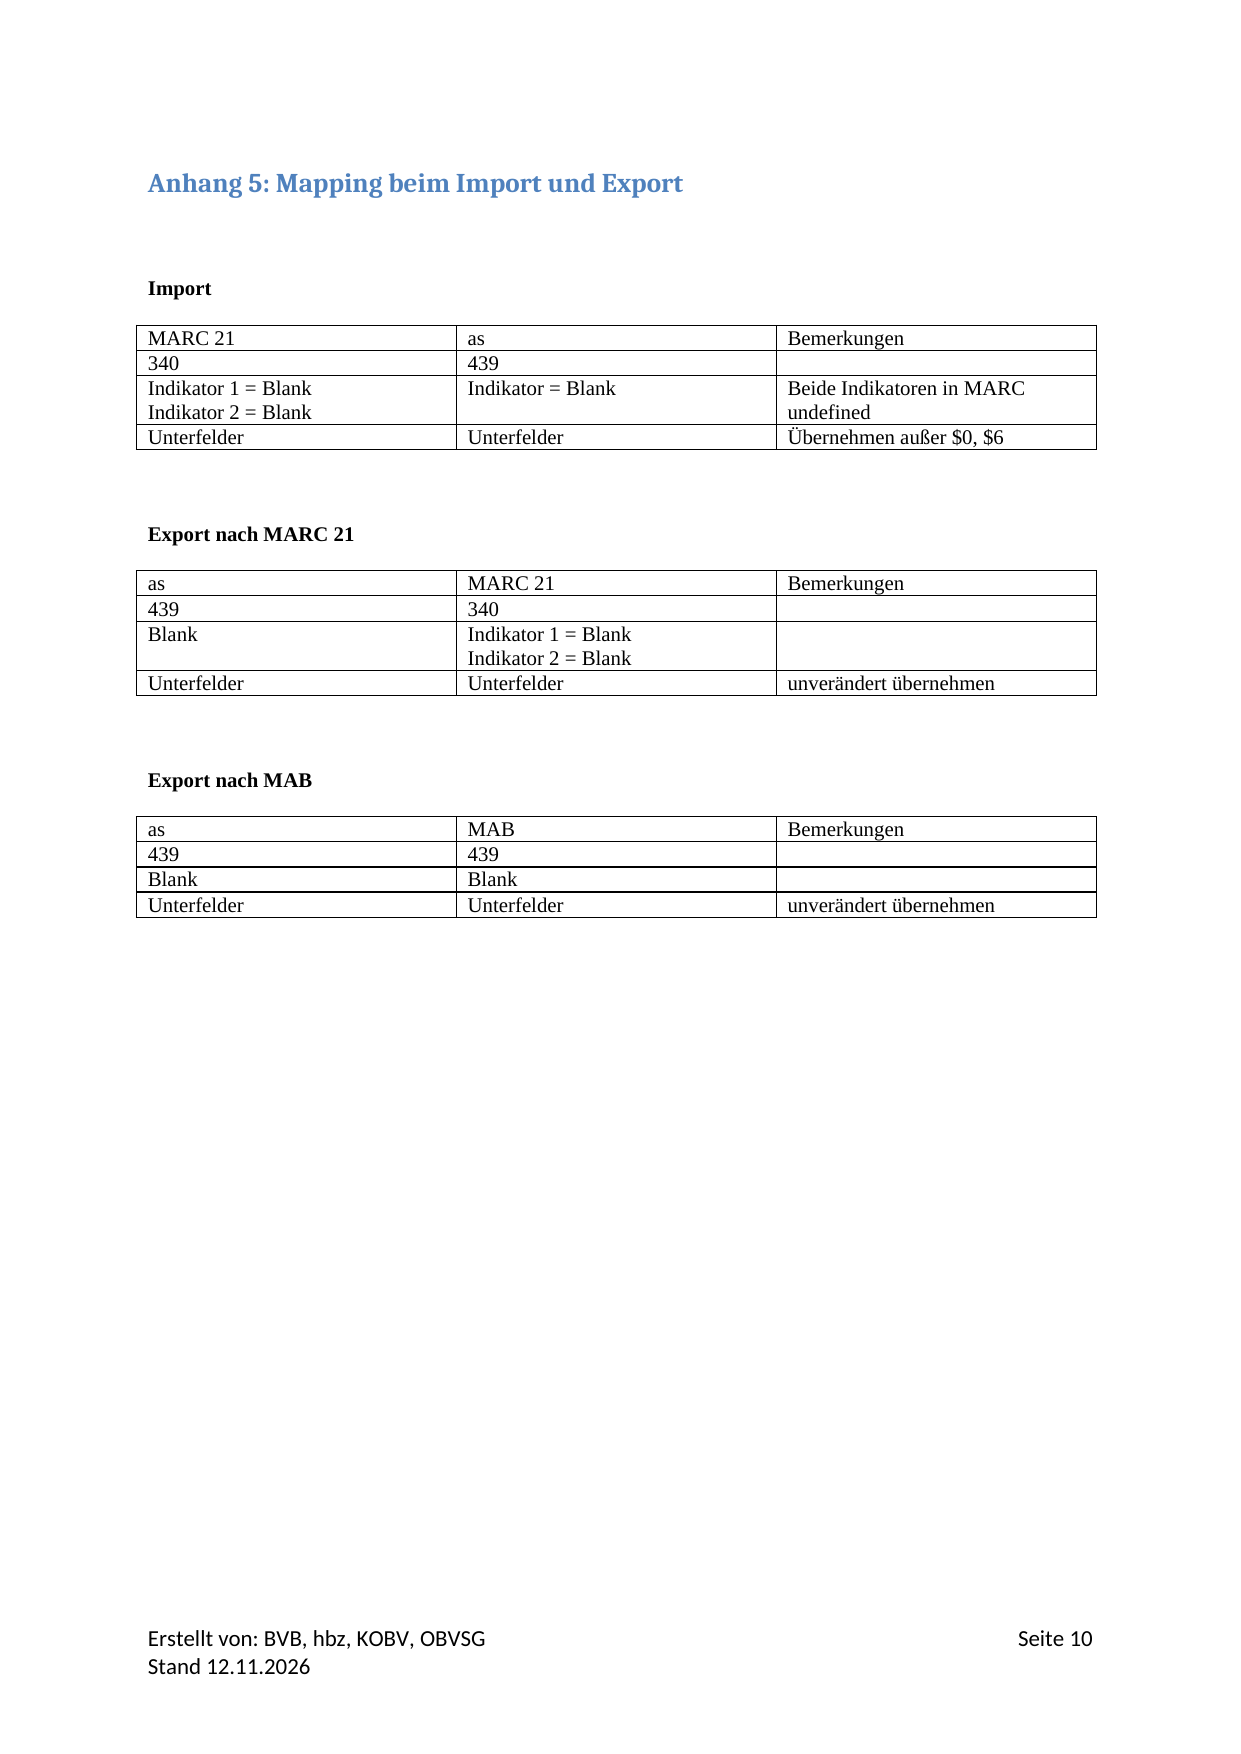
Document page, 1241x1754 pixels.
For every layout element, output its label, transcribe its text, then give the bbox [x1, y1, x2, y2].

table_header MAB [457, 817, 776, 841]
table_cell Unterfelder [457, 893, 776, 917]
table_header MARC 21 [457, 571, 776, 595]
table_cell 439 [457, 351, 776, 375]
table_cell unverändert übernehmen [777, 671, 1096, 695]
table_cell 340 [457, 596, 776, 621]
table_cell unverändert übernehmen [777, 893, 1096, 917]
table_cell Übernehmen außer $0, $6 [777, 425, 1096, 449]
table_cell Beide Indikatoren in MARC undefined [777, 376, 1096, 424]
table_cell Indikator 1 = Blank Indikator 2 = Blank [457, 622, 776, 670]
table_cell Unterfelder [137, 671, 456, 695]
text Export nach MARC 21 [148, 522, 1093, 546]
text Export nach MAB [148, 768, 1093, 792]
table_cell Unterfelder [457, 671, 776, 695]
table_cell Unterfelder [137, 425, 456, 449]
subtitle Anhang 5: Mapping beim Import und Export [148, 168, 1093, 199]
table_cell 439 [457, 842, 776, 866]
table_cell [777, 622, 1096, 670]
table_cell [777, 868, 1096, 891]
table_cell [777, 842, 1096, 866]
table_cell Blank [137, 622, 456, 670]
table_header Bemerkungen [777, 571, 1096, 595]
table_header Bemerkungen [777, 326, 1096, 349]
table_header as [137, 817, 456, 841]
text Import [148, 276, 1093, 300]
table_cell [777, 351, 1096, 375]
table_header Bemerkungen [777, 817, 1096, 841]
table_cell Unterfelder [457, 425, 776, 449]
table_cell Indikator = Blank [457, 376, 776, 424]
table_cell 439 [137, 596, 456, 621]
table_cell 340 [137, 351, 456, 375]
table_header as [457, 326, 776, 349]
table_cell Unterfelder [137, 893, 456, 917]
table_cell Blank [137, 868, 456, 891]
table_header as [137, 571, 456, 595]
table_cell Blank [457, 868, 776, 891]
table_cell 439 [137, 842, 456, 866]
table_cell Indikator 1 = Blank Indikator 2 = Blank [137, 376, 456, 424]
table_header MARC 21 [137, 326, 456, 349]
table_cell [777, 596, 1096, 621]
